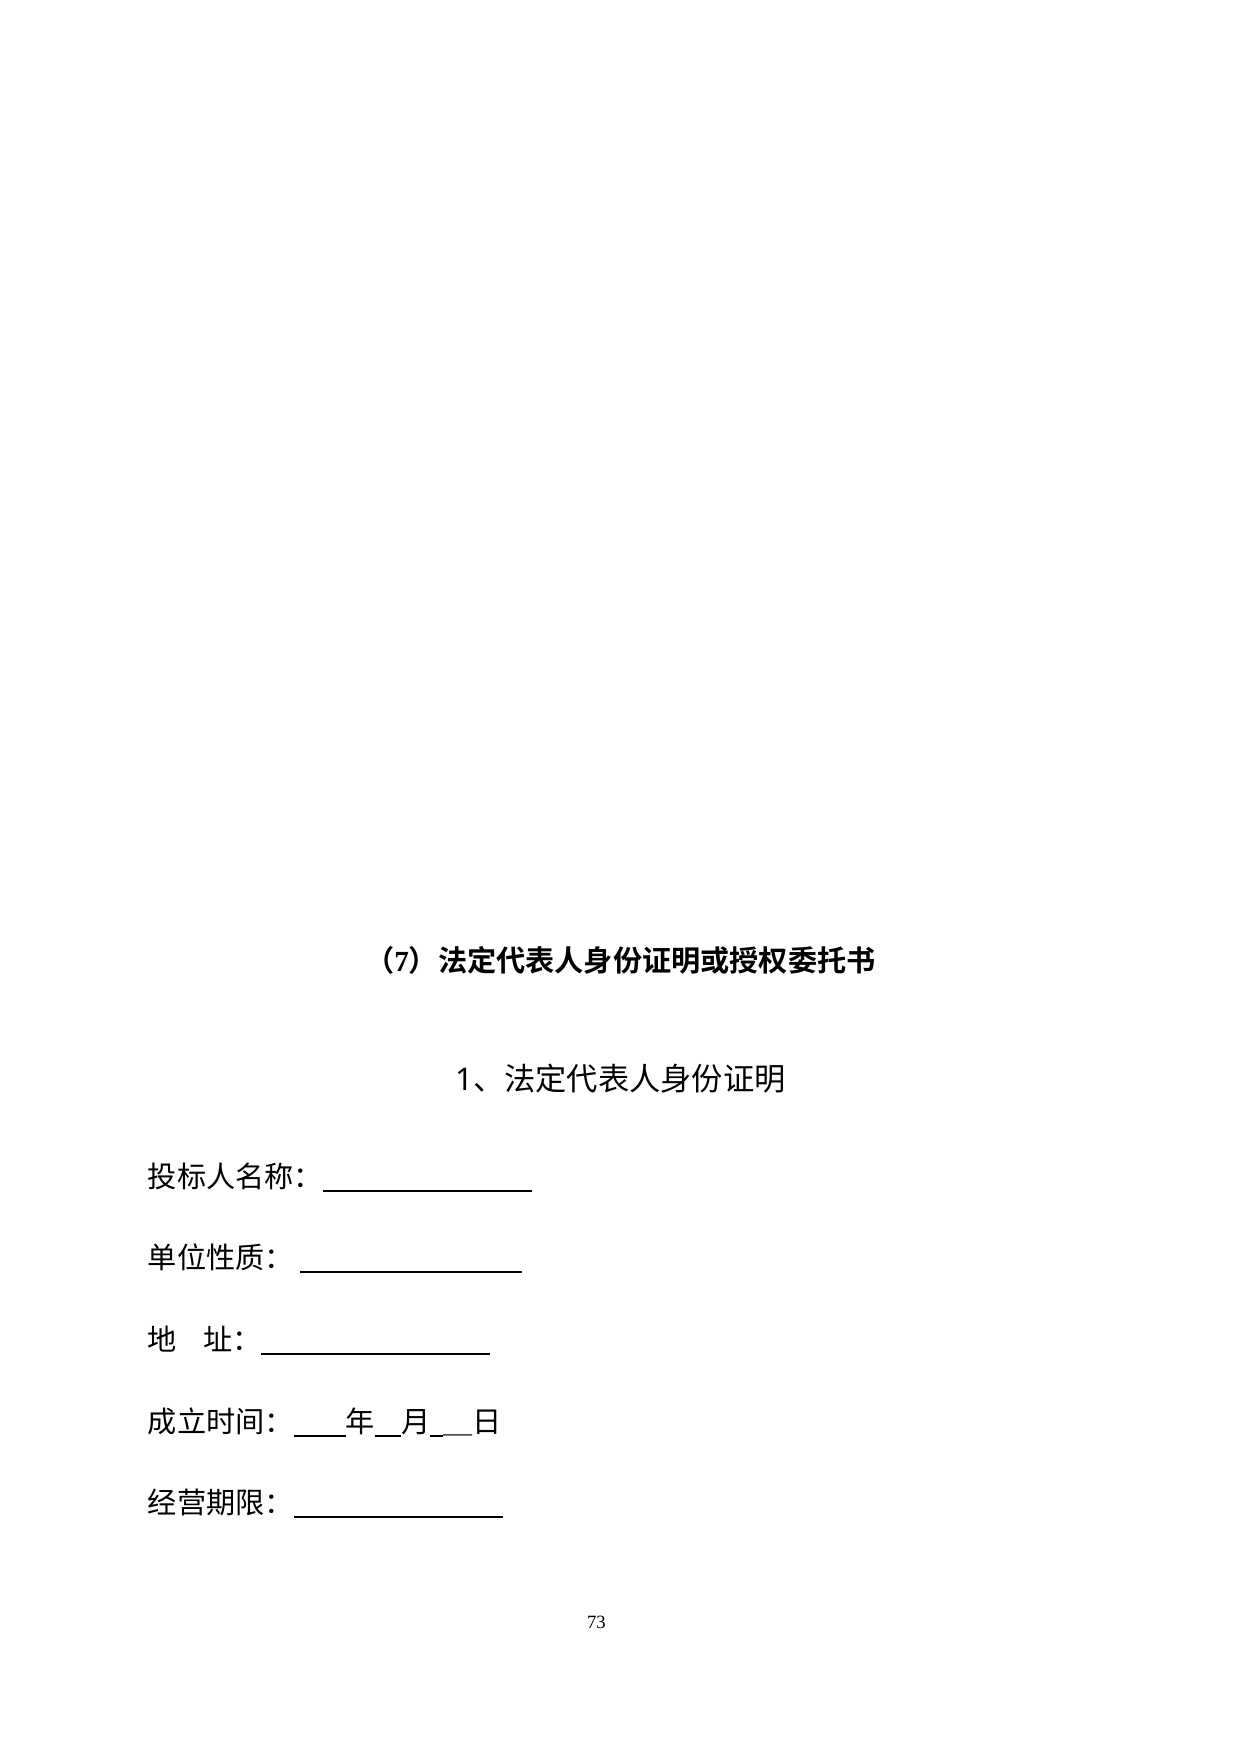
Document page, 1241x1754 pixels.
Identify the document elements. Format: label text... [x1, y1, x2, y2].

text 投标人名称： [148, 1142, 1093, 1207]
text 地 址： [148, 1305, 1093, 1370]
text 单位性质： [148, 1224, 1093, 1289]
text （7）法定代表人身份证明或授权委托书 [148, 926, 1093, 991]
text 经营期限： [148, 1469, 1093, 1534]
text 成立时间： 年 月 ＿日 [148, 1387, 1093, 1452]
text 1、法定代表人身份证明 [148, 1044, 1093, 1109]
